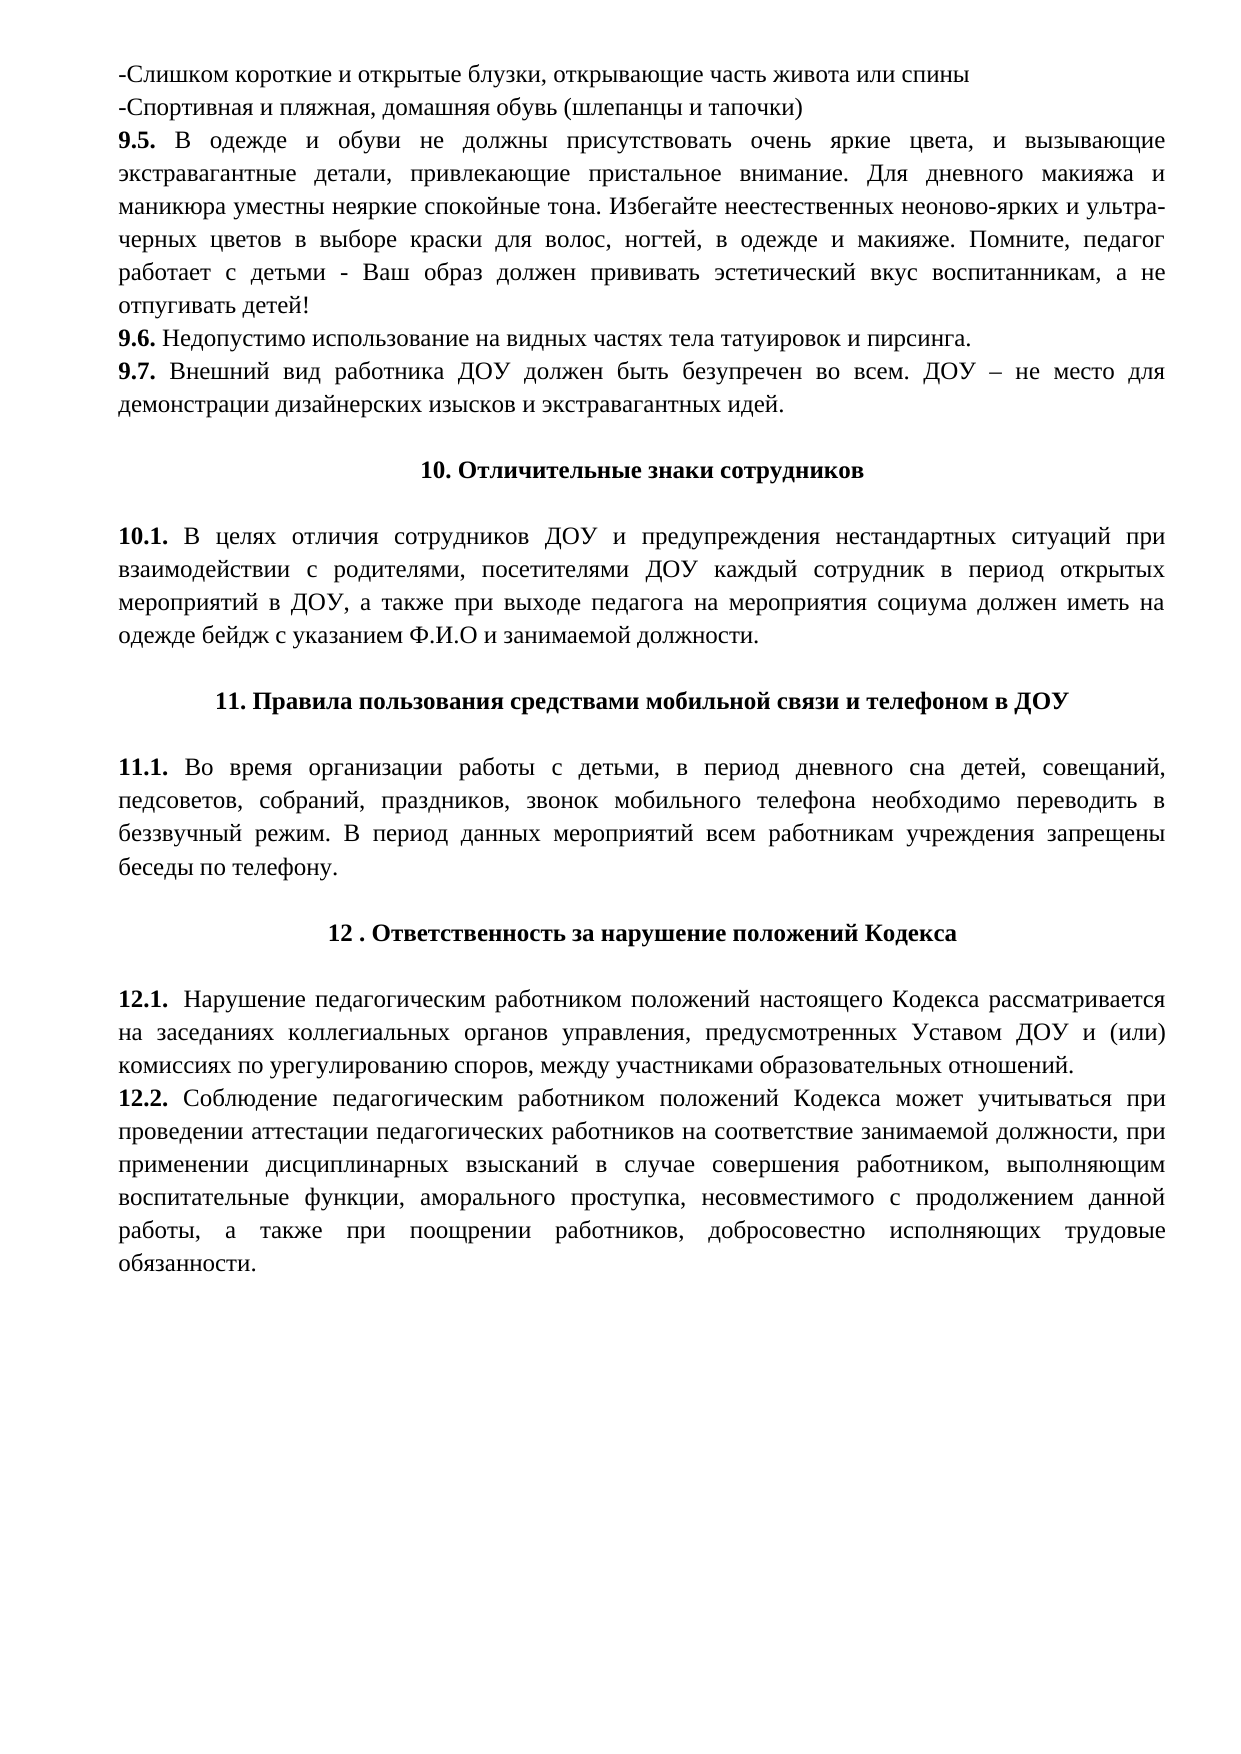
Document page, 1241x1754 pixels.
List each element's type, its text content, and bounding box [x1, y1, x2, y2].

text 9.6. Недопустимо использование на видных частях тела татуировок и пирсинга. [118, 323, 1167, 352]
text 11.1. Во время организации работы с детьми, в период дневного сна детей, совещаний, педсоветов, собраний, праздников, звонок мобильного телефона необходимо переводить в беззвучный режим. В период данных мероприятий всем работникам учреждения запрещены беседы по телефону. [118, 752, 1167, 880]
text 12 . Ответственность за нарушение положений Кодекса [118, 918, 1167, 946]
text 12.1. Нарушение педагогическим работником положений настоящего Кодекса рассматривается на заседаниях коллегиальных органов управления, предусмотренных Уставом ДОУ и (или) комиссиях по урегулированию споров, между участниками образовательных отношений. [118, 984, 1167, 1078]
text -Слишком короткие и открытые блузки, открывающие часть живота или спины [118, 59, 1167, 88]
text 9.7. Внешний вид работника ДОУ должен быть безупречен во всем. ДОУ – не место для демонстрации дизайнерских изысков и экстравагантных идей. [118, 356, 1167, 418]
text 10.1. В целях отличия сотрудников ДОУ и предупреждения нестандартных ситуаций при взаимодействии с родителями, посетителями ДОУ каждый сотрудник в период открытых мероприятий в ДОУ, а также при выходе педагога на мероприятия социума должен иметь на одежде бейдж с указанием Ф.И.О и занимаемой должности. [118, 521, 1167, 649]
text 10. Отличительные знаки сотрудников [118, 455, 1167, 484]
text -Спортивная и пляжная, домашняя обувь (шлепанцы и тапочки) [118, 92, 1167, 121]
text 12.2. Соблюдение педагогическим работником положений Кодекса может учитываться при проведении аттестации педагогических работников на соответствие занимаемой должности, при применении дисциплинарных взысканий в случае совершения работником, выполняющим воспитательные функции, аморального проступка, несовместимого с продолжением данной работы, а также при поощрении работников, добросовестно исполняющих трудовые обязанности. [118, 1083, 1167, 1277]
text 11. Правила пользования средствами мобильной связи и телефоном в ДОУ [118, 686, 1167, 715]
text 9.5. В одежде и обуви не должны присутствовать очень яркие цвета, и вызывающие экстравагантные детали, привлекающие пристальное внимание. Для дневного макияжа и маникюра уместны неяркие спокойные тона. Избегайте неестественных неоново-ярких и ультра-черных цветов в выборе краски для волос, ногтей, в одежде и макияже. Помните, педагог работает с детьми - Ваш образ должен прививать эстетический вкус воспитанникам, а не отпугивать детей! [118, 125, 1167, 319]
